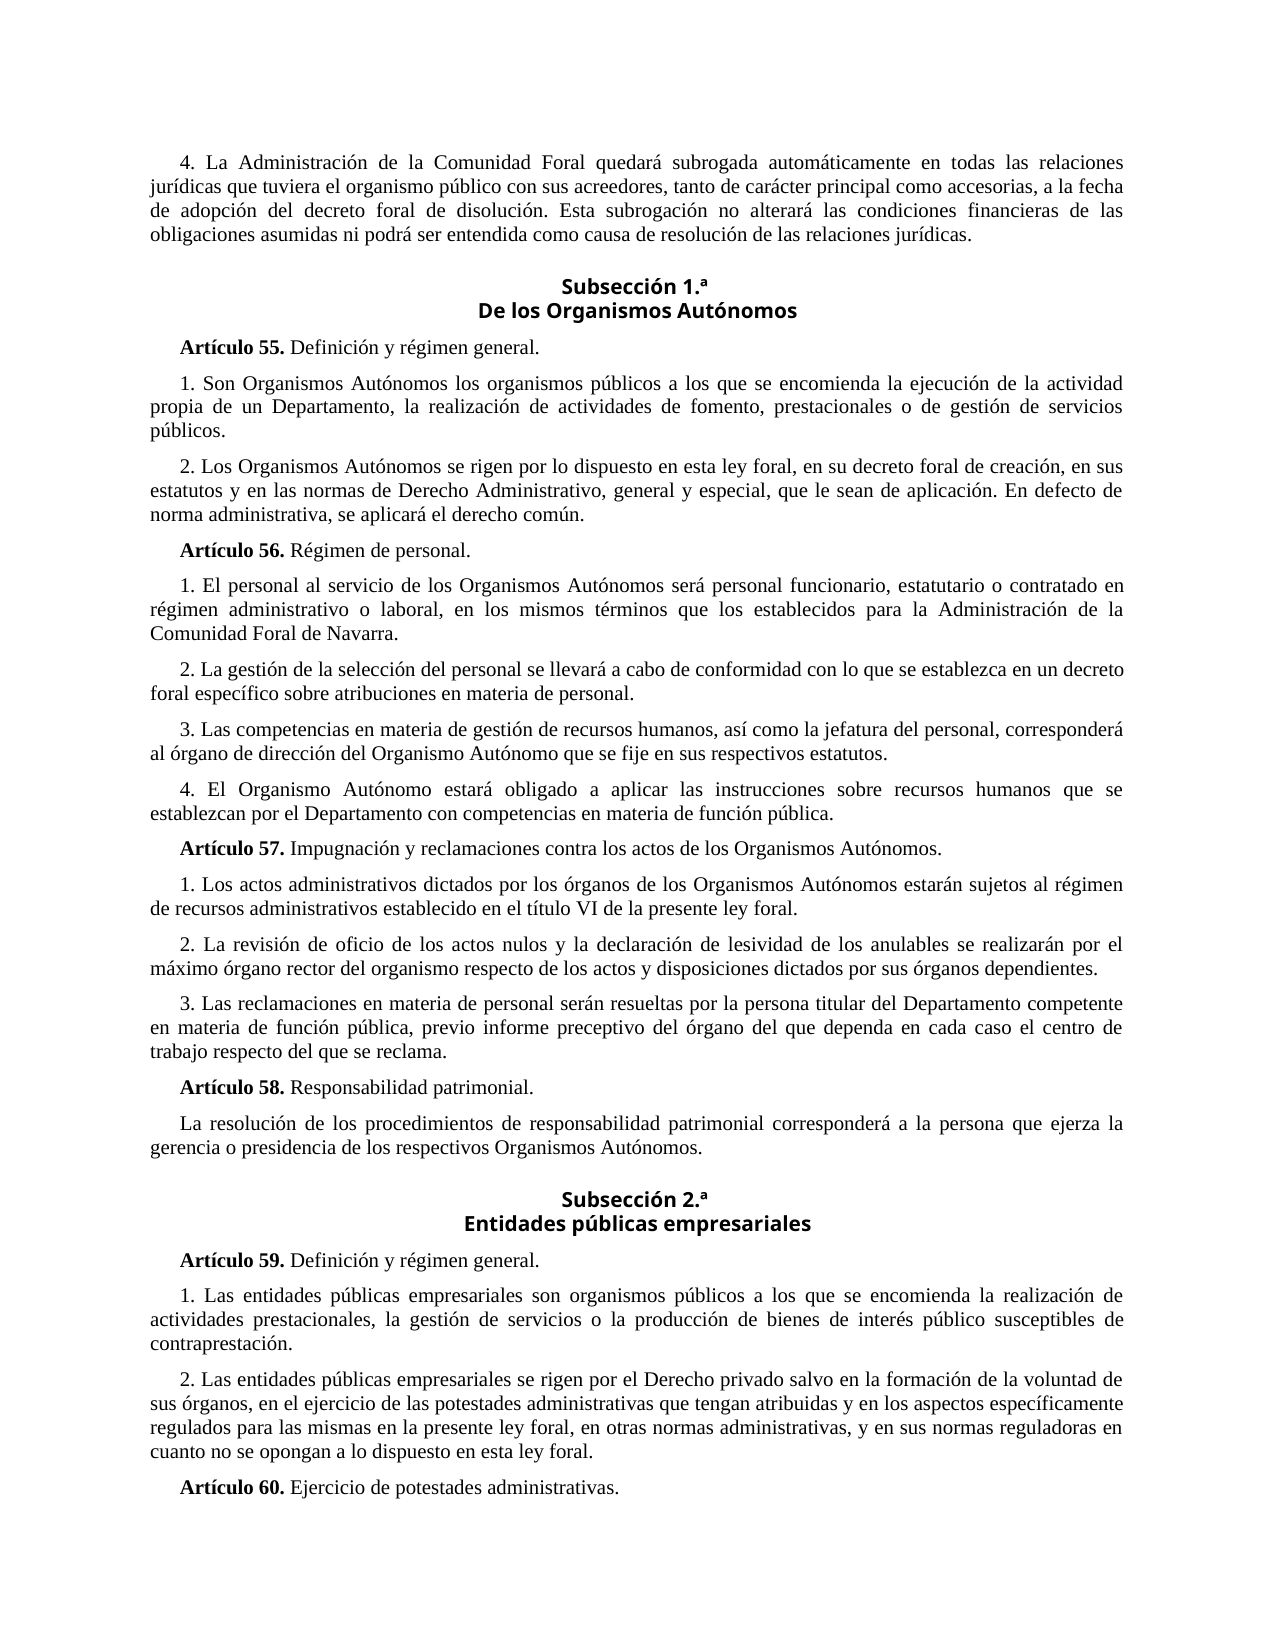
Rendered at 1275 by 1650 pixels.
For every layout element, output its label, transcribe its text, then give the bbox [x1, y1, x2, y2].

text 2. Las entidades públicas empresariales se rigen por el Derecho privado salvo en la formación de la voluntad de sus órganos, en el ejercicio de las potestades administrativas que tengan atribuidas y en los aspectos específicamente regulados para las mismas en la presente ley foral, en otras normas administrativas, y en sus normas reguladoras en cuanto no se opongan a lo dispuesto en esta ley foral. [150, 1367, 1125, 1463]
text Artículo 57. Impugnación y reclamaciones contra los actos de los Organismos Autónomos. [150, 836, 1125, 860]
text 1. Las entidades públicas empresariales son organismos públicos a los que se encomienda la realización de actividades prestacionales, la gestión de servicios o la producción de bienes de interés público susceptibles de contraprestación. [150, 1284, 1125, 1356]
text Artículo 55. Definición y régimen general. [150, 335, 1125, 359]
text 2. Los Organismos Autónomos se rigen por lo dispuesto en esta ley foral, en su decreto foral de creación, en sus estatutos y en las normas de Derecho Administrativo, general y especial, que le sean de aplicación. En defecto de norma administrativa, se aplicará el derecho común. [150, 454, 1125, 526]
text 4. La Administración de la Comunidad Foral quedará subrogada automáticamente en todas las relaciones jurídicas que tuviera el organismo público con sus acreedores, tanto de carácter principal como accesorias, a la fecha de adopción del decreto foral de disolución. Esta subrogación no alterará las condiciones financieras de las obligaciones asumidas ni podrá ser entendida como causa de resolución de las relaciones jurídicas. [150, 150, 1125, 246]
text Artículo 58. Responsabilidad patrimonial. [150, 1075, 1125, 1099]
text Artículo 59. Definición y régimen general. [150, 1248, 1125, 1272]
text 1. El personal al servicio de los Organismos Autónomos será personal funcionario, estatutario o contratado en régimen administrativo o laboral, en los mismos términos que los establecidos para la Administración de la Comunidad Foral de Navarra. [150, 574, 1125, 646]
text 3. Las competencias en materia de gestión de recursos humanos, así como la jefatura del personal, corresponderá al órgano de dirección del Organismo Autónomo que se fije en sus respectivos estatutos. [150, 717, 1125, 765]
text Subsección 1.ª De los Organismos Autónomos [150, 275, 1125, 323]
text 1. Los actos administrativos dictados por los órganos de los Organismos Autónomos estarán sujetos al régimen de recursos administrativos establecido en el título VI de la presente ley foral. [150, 872, 1125, 920]
text Subsección 2.ª Entidades públicas empresariales [150, 1188, 1125, 1236]
text 2. La revisión de oficio de los actos nulos y la declaración de lesividad de los anulables se realizarán por el máximo órgano rector del organismo respecto de los actos y disposiciones dictados por sus órganos dependientes. [150, 932, 1125, 980]
text 3. Las reclamaciones en materia de personal serán resueltas por la persona titular del Departamento competente en materia de función pública, previo informe preceptivo del órgano del que dependa en cada caso el centro de trabajo respecto del que se reclama. [150, 992, 1125, 1063]
text 2. La gestión de la selección del personal se llevará a cabo de conformidad con lo que se establezca en un decreto foral específico sobre atribuciones en materia de personal. [150, 657, 1125, 705]
text 4. El Organismo Autónomo estará obligado a aplicar las instrucciones sobre recursos humanos que se establezcan por el Departamento con competencias en materia de función pública. [150, 777, 1125, 825]
text Artículo 60. Ejercicio de potestades administrativas. [150, 1475, 1125, 1499]
text 1. Son Organismos Autónomos los organismos públicos a los que se encomienda la ejecución de la actividad propia de un Departamento, la realización de actividades de fomento, prestacionales o de gestión de servicios públicos. [150, 371, 1125, 443]
text Artículo 56. Régimen de personal. [150, 538, 1125, 562]
text La resolución de los procedimientos de responsabilidad patrimonial corresponderá a la persona que ejerza la gerencia o presidencia de los respectivos Organismos Autónomos. [150, 1111, 1125, 1159]
